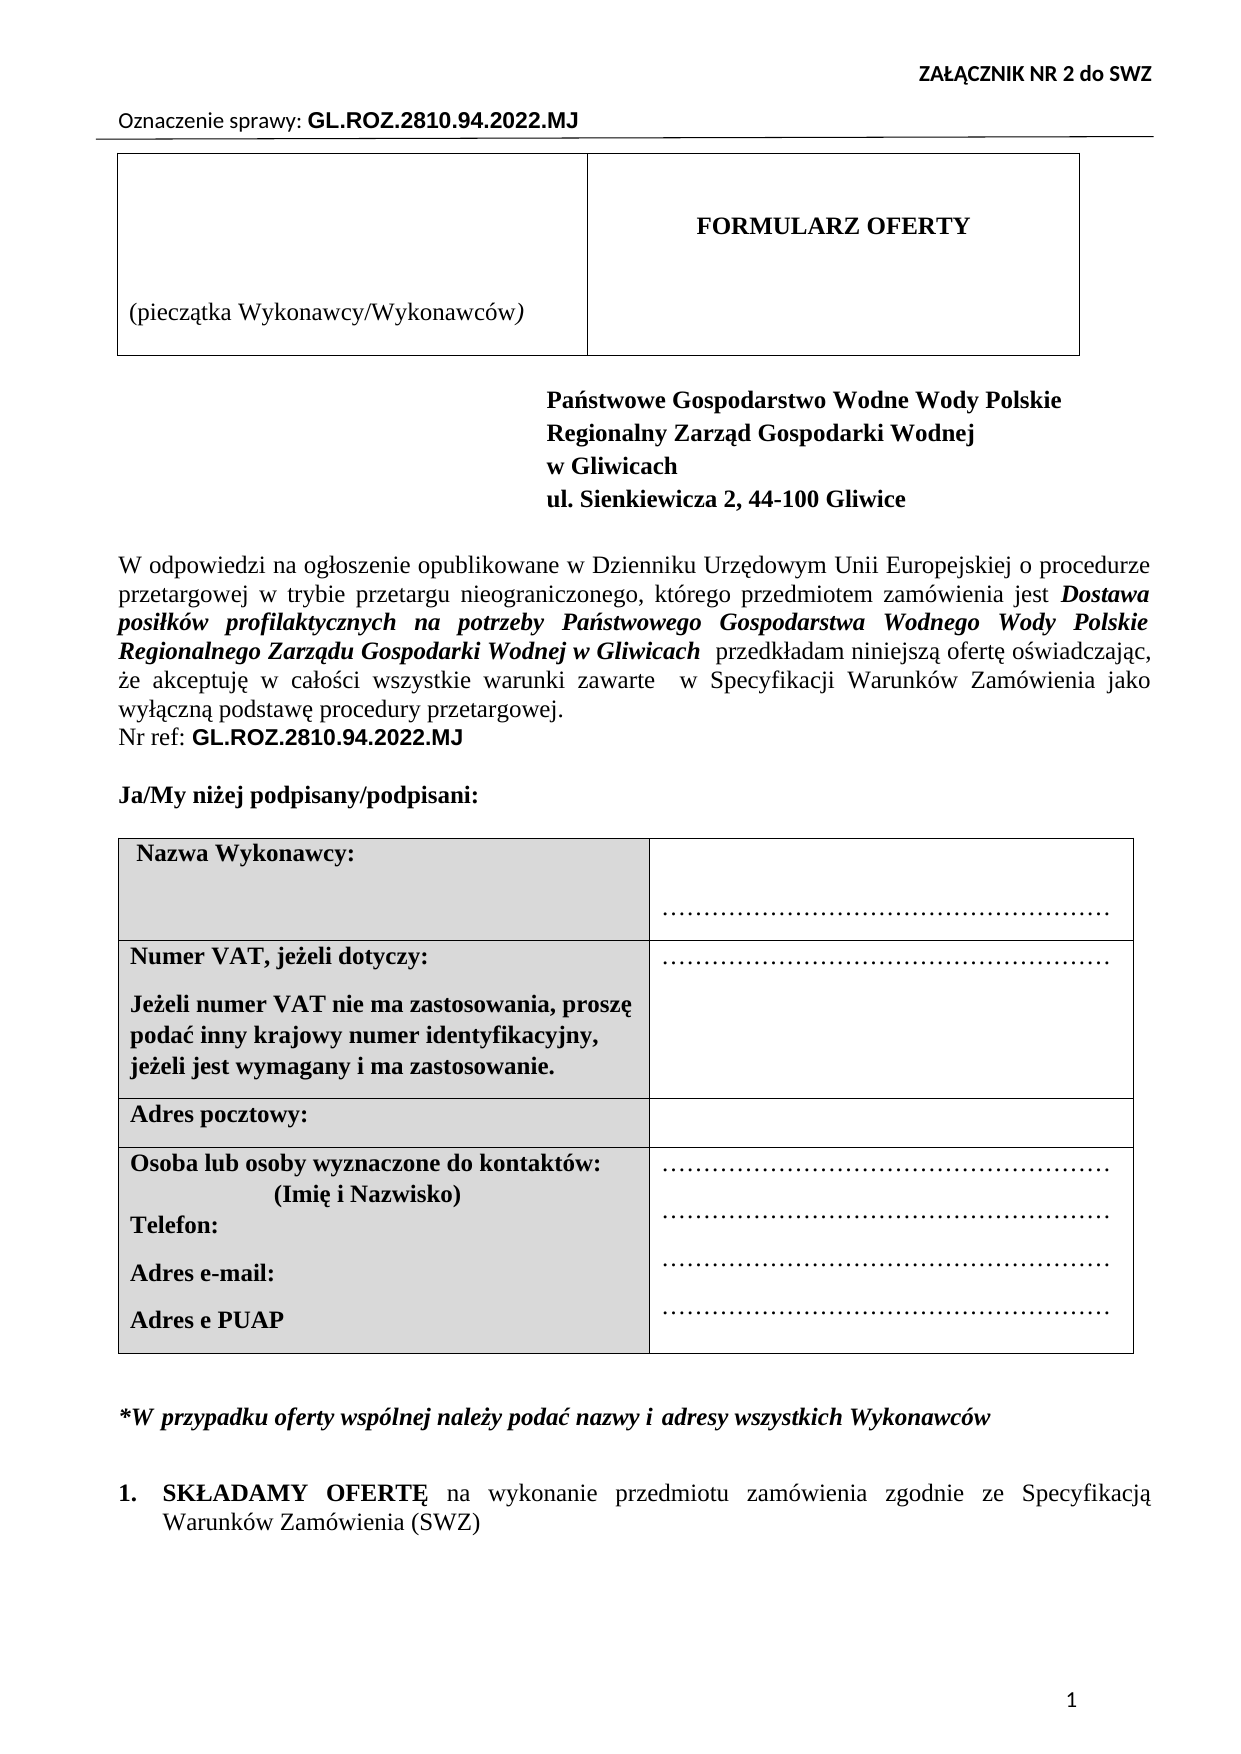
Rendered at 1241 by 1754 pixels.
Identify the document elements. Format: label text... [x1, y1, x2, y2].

text Ja/My niżej podpisany/podpisani: [118, 780, 1152, 809]
text Nr ref: GL.ROZ.2810.94.2022.MJ [118, 722, 1152, 751]
text W odpowiedzi na ogłoszenie opublikowane w Dzienniku Urzędowym Unii Europejskiej o procedurze przetargowej w trybie przetargu nieograniczonego, którego przedmiotem zamówienia jest Dostawa posiłków profilaktycznych na potrzeby Państwowego Gospodarstwa Wodnego Wody Polskie Regionalnego Zarządu Gospodarki Wodnej w Gliwicach przedkładam niniejszą ofertę oświadczając, że akceptuję w całości wszystkie warunki zawarte w Specyfikacji Warunków Zamówienia jako wyłączną podstawę procedury przetargowej. [118, 550, 1152, 722]
text *W przypadku oferty wspólnej należy podać nazwy i adresy wszystkich Wykonawców [118, 1402, 1152, 1430]
table_cell Numer VAT, jeżeli dotyczy: Jeżeli numer VAT nie ma zastosowania, proszę podać inny krajowy numer identyfikacyjny, jeżeli jest wymagany i ma zastosowanie. [119, 941, 649, 1098]
text Regionalny Zarząd Gospodarki Wodnej [546, 418, 1152, 447]
text ul. Sienkiewicza 2, 44-100 Gliwice [546, 484, 1152, 513]
list SKŁADAMY OFERTĘ na wykonanie przedmiotu zamówienia zgodnie ze Specyfikacją Warunków Zamówienia (SWZ) [118, 1478, 1152, 1536]
table_cell [650, 1099, 1133, 1147]
table_header FORMULARZ OFERTY [588, 154, 1079, 355]
table_cell Adres pocztowy: [119, 1099, 649, 1147]
table_header (pieczątka Wykonawcy/Wykonawców) [118, 154, 587, 355]
text Państwowe Gospodarstwo Wodne Wody Polskie [546, 385, 1152, 413]
table_cell Osoba lub osoby wyznaczone do kontaktów: (Imię i Nazwisko) Telefon: Adres e-mail: Adres e PUAP [119, 1148, 649, 1353]
text w Gliwicach [546, 451, 1152, 479]
table_cell ……………………………………………… [650, 941, 1133, 1098]
table_header ……………………………………………… [650, 839, 1133, 940]
table_cell ……………………………………………… ……………………………………………… ……………………………………………… ……………………………………………… [650, 1148, 1133, 1353]
table_header Nazwa Wykonawcy: [119, 839, 649, 940]
